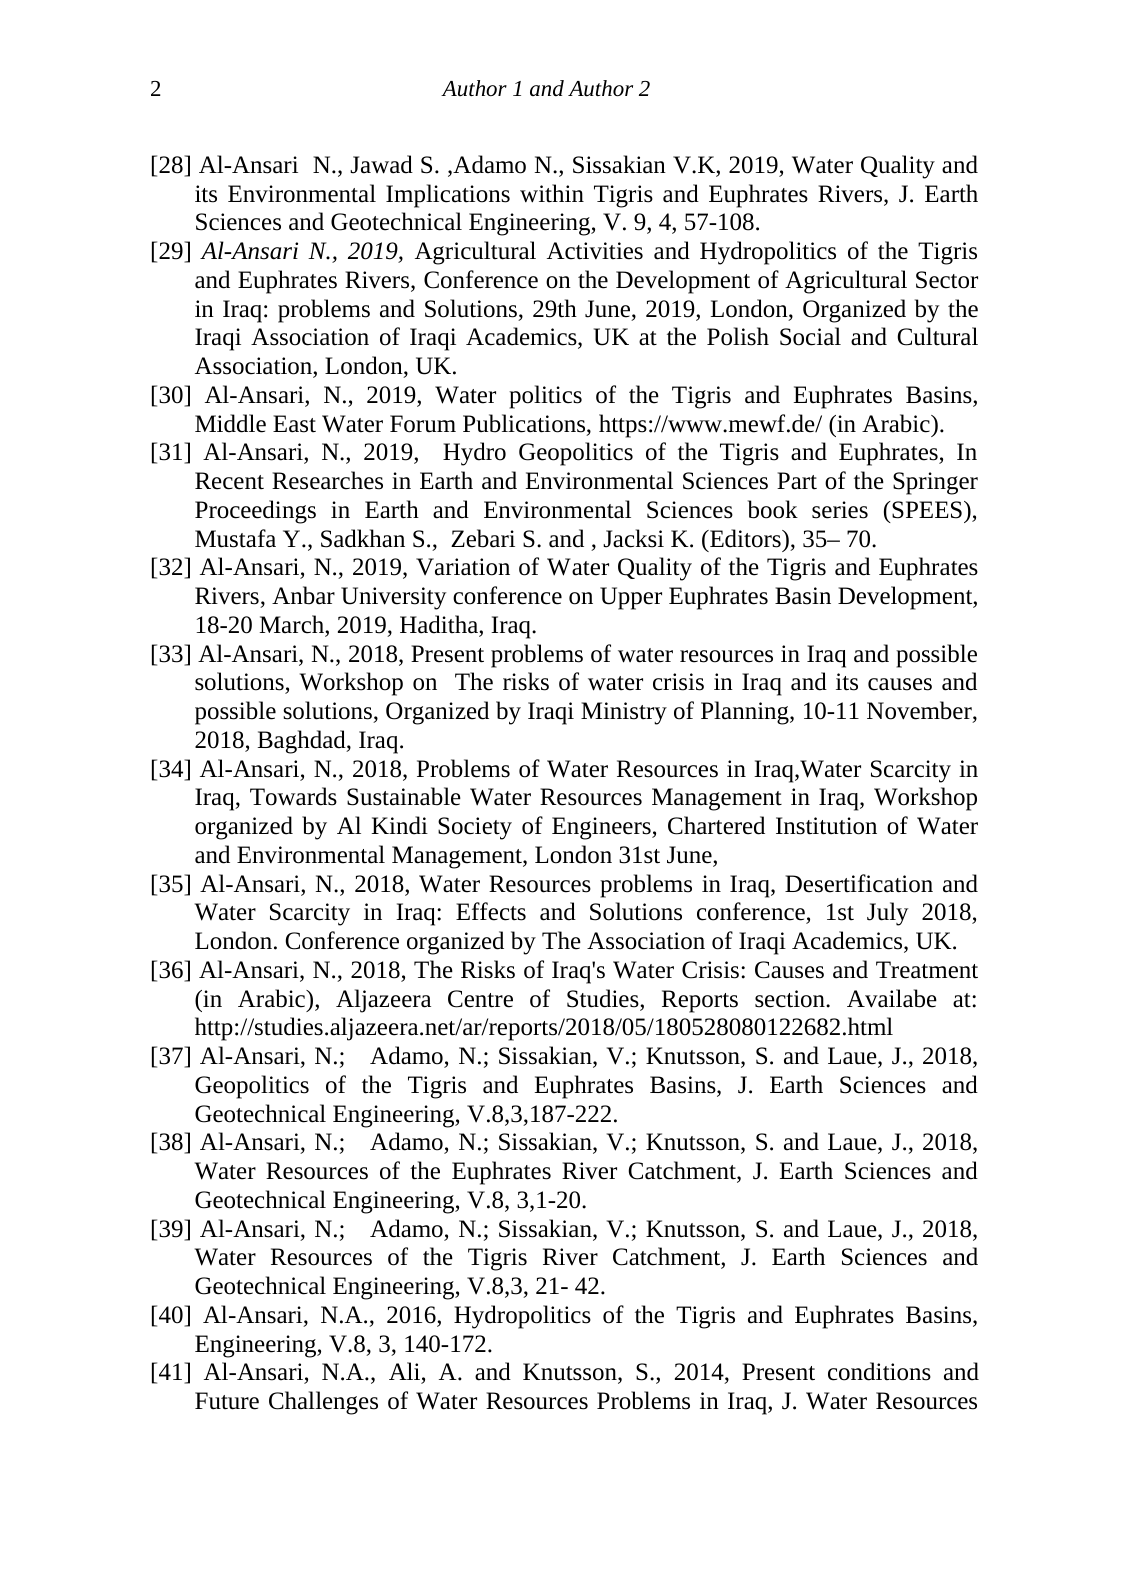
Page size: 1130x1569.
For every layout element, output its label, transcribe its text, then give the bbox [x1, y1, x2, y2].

text [28] Al-Ansari N., Jawad S. ,Adamo N., Sissakian V.K, 2019, Water Quality and its Environmental Implications within Tigris and Euphrates Rivers, J. Earth Sciences and Geotechnical Engineering, V. 9, 4, 57-108. [150, 150, 979, 236]
text [39] Al-Ansari, N.; Adamo, N.; Sissakian, V.; Knutsson, S. and Laue, J., 2018, Water Resources of the Tigris River Catchment, J. Earth Sciences and Geotechnical Engineering, V.8,3, 21- 42. [150, 1214, 979, 1300]
text [37] Al-Ansari, N.; Adamo, N.; Sissakian, V.; Knutsson, S. and Laue, J., 2018, Geopolitics of the Tigris and Euphrates Basins, J. Earth Sciences and Geotechnical Engineering, V.8,3,187-222. [150, 1041, 979, 1127]
text [40] Al-Ansari, N.A., 2016, Hydropolitics of the Tigris and Euphrates Basins, Engineering, V.8, 3, 140-172. [150, 1300, 979, 1357]
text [150, 1357, 979, 1415]
text [36] Al-Ansari, N., 2018, The Risks of Iraq's Water Crisis: Causes and Treatment (in Arabic), Aljazeera Centre of Studies, Reports section. Availabe at: http://studies.aljazeera.net/ar/reports/2018/05/180528080122682.html [150, 955, 979, 1041]
text [31] Al-Ansari, N., 2019, Hydro Geopolitics of the Tigris and Euphrates, In Recent Researches in Earth and Environmental Sciences Part of the Springer Proceedings in Earth and Environmental Sciences book series (SPEES), Mustafa Y., Sadkhan S., Zebari S. and , Jacksi K. (Editors), 35– 70. [150, 437, 979, 552]
text [34] Al-Ansari, N., 2018, Problems of Water Resources in Iraq,Water Scarcity in Iraq, Towards Sustainable Water Resources Management in Iraq, Workshop organized by Al Kindi Society of Engineers, Chartered Institution of Water and Environmental Management, London 31st June, [150, 754, 979, 869]
text [35] Al-Ansari, N., 2018, Water Resources problems in Iraq, Desertification and Water Scarcity in Iraq: Effects and Solutions conference, 1st July 2018, London. Conference organized by The Association of Iraqi Academics, UK. [150, 869, 979, 955]
text [38] Al-Ansari, N.; Adamo, N.; Sissakian, V.; Knutsson, S. and Laue, J., 2018, Water Resources of the Euphrates River Catchment, J. Earth Sciences and Geotechnical Engineering, V.8, 3,1-20. [150, 1127, 979, 1214]
text [32] Al-Ansari, N., 2019, Variation of Water Quality of the Tigris and Euphrates Rivers, Anbar University conference on Upper Euphrates Basin Development, 18-20 March, 2019, Haditha, Iraq. [150, 552, 979, 639]
text [30] Al-Ansari, N., 2019, Water politics of the Tigris and Euphrates Basins, Middle East Water Forum Publications, https://www.mewf.de/ (in Arabic). [150, 380, 979, 437]
text [29] Al-Ansari N., 2019, Agricultural Activities and Hydropolitics of the Tigris and Euphrates Rivers, Conference on the Development of Agricultural Sector in Iraq: problems and Solutions, 29th June, 2019, London, Organized by the Iraqi Association of Iraqi Academics, UK at the Polish Social and Cultural Association, London, UK. [150, 236, 979, 380]
text [33] Al-Ansari, N., 2018, Present problems of water resources in Iraq and possible solutions, Workshop on The risks of water crisis in Iraq and its causes and possible solutions, Organized by Iraqi Ministry of Planning, 10-11 November, 2018, Baghdad, Iraq. [150, 639, 979, 754]
